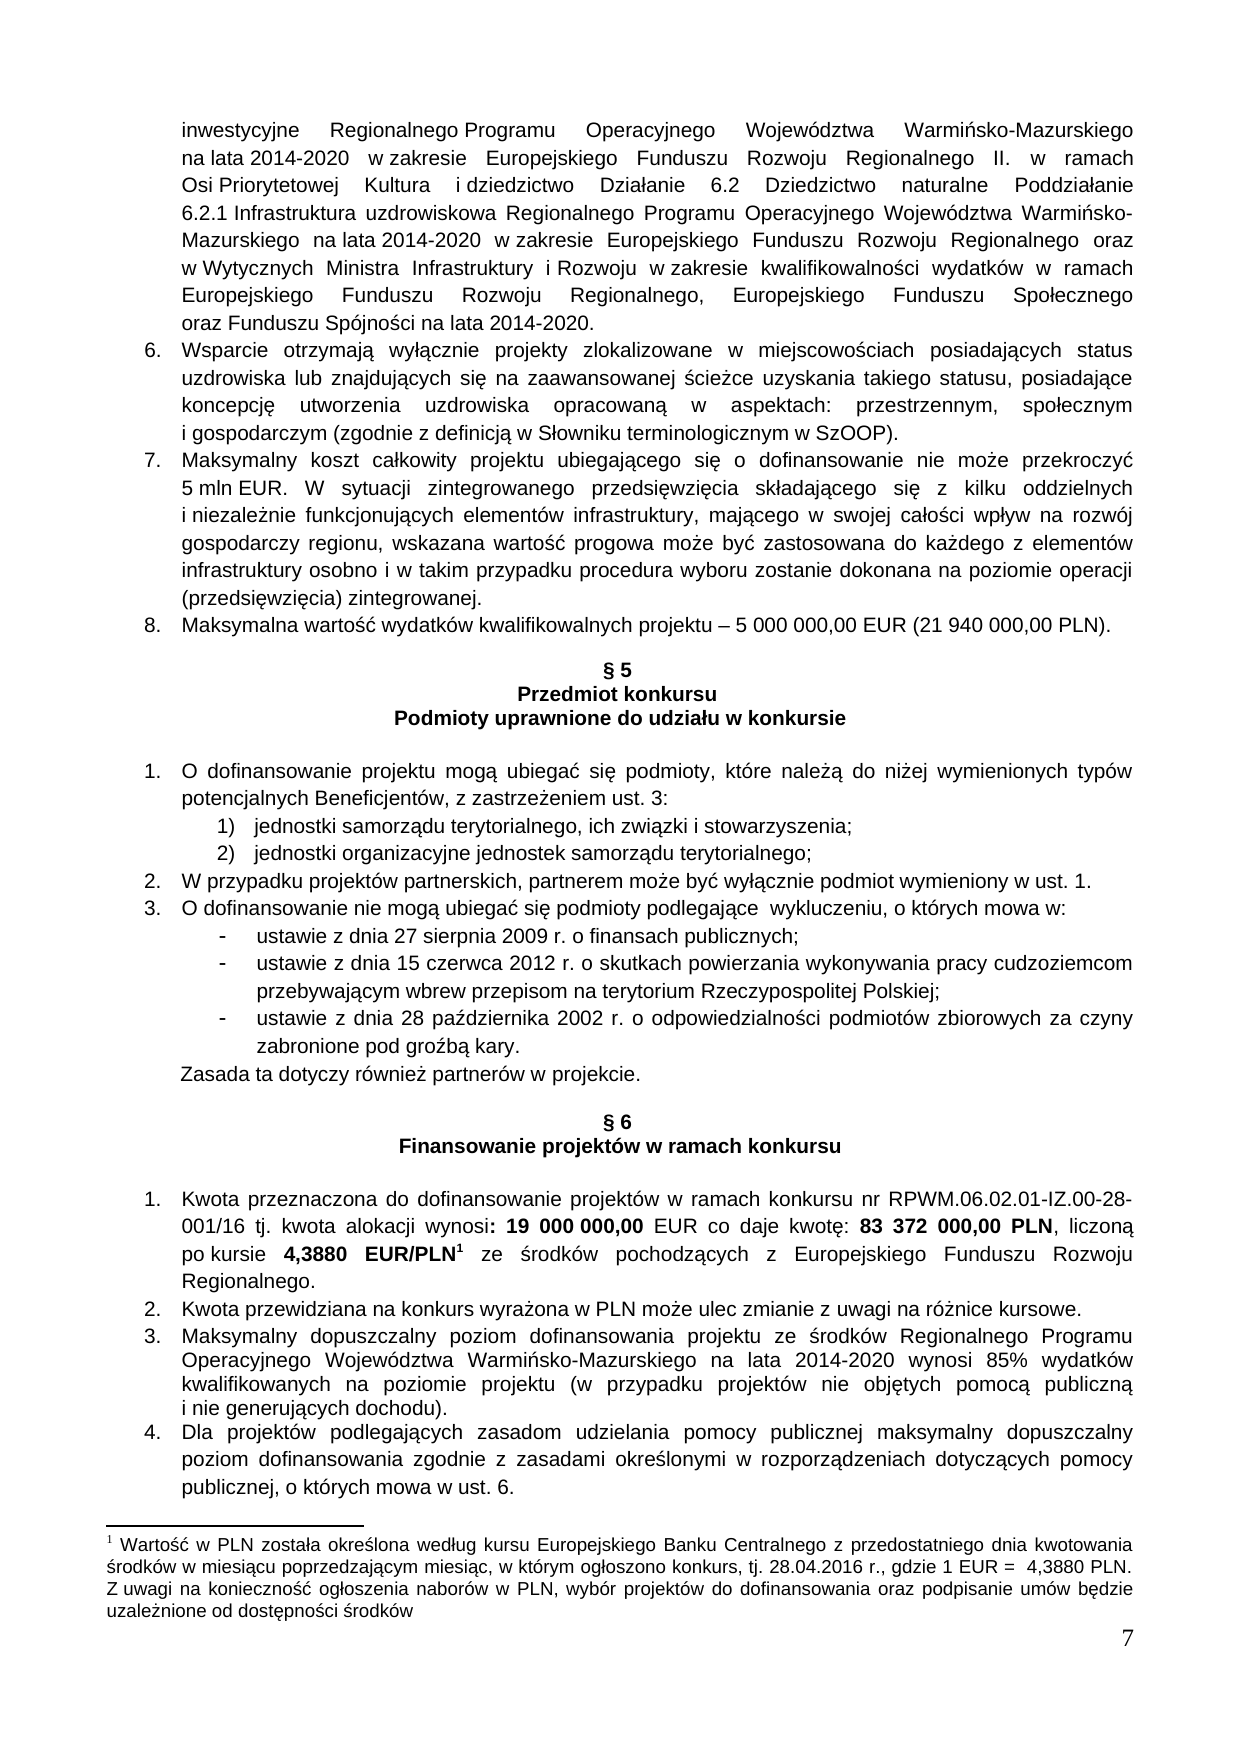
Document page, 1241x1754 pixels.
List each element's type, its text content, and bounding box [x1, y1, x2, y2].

list jednostki samorządu terytorialnego, ich związki i stowarzyszenia; [217, 813, 1134, 837]
list jednostki organizacyjne jednostek samorządu terytorialnego; [217, 841, 1134, 865]
list Maksymalny koszt całkowity projektu ubiegającego się o dofinansowanie nie może przekroczyć 5 mln EUR. W sytuacji zintegrowanego przedsięwzięcia składającego się z kilku oddzielnych i niezależnie funkcjonujących elementów infrastruktury, mającego w swojej całości wpływ na rozwój gospodarczy regionu, wskazana wartość progowa może być zastosowana do każdego z elementów infrastruktury osobno i w takim przypadku procedura wyboru zostanie dokonana na poziomie operacji (przedsięwzięcia) zintegrowanej. [144, 448, 1134, 609]
list ustawie z dnia 15 czerwca 2012 r. o skutkach powierzania wykonywania pracy cudzoziemcom przebywającym wbrew przepisom na terytorium Rzeczypospolitej Polskiej; [219, 951, 1134, 1003]
list Dla projektów podlegających zasadom udzielania pomocy publicznej maksymalny dopuszczalny poziom dofinansowania zgodnie z zasadami określonymi w rozporządzeniach dotyczących pomocy publicznej, o których mowa w ust. 6. [144, 1420, 1134, 1499]
list Kwota przeznaczona do dofinansowanie projektów w ramach konkursu nr RPWM.06.02.01-IZ.00-28-001/16 tj. kwota alokacji wynosi: 19 000 000,00 EUR co daje kwotę: 83 372 000,00 PLN, liczoną po kursie 4,3880 EUR/PLN ze środków pochodzących z Europejskiego Funduszu Rozwoju Regionalnego. [144, 1186, 1134, 1293]
list Kwota przewidziana na konkurs wyrażona w PLN może ulec zmianie z uwagi na różnice kursowe. [144, 1296, 1134, 1320]
list W przypadku projektów partnerskich, partnerem może być wyłącznie podmiot wymieniony w ust. 1. [144, 868, 1134, 892]
list ustawie z dnia 28 października 2002 r. o odpowiedzialności podmiotów zbiorowych za czyny zabronione pod groźbą kary. [219, 1006, 1134, 1058]
list ustawie z dnia 27 sierpnia 2009 r. o finansach publicznych; [219, 923, 1134, 948]
list Maksymalny dopuszczalny poziom dofinansowania projektu ze środków Regionalnego Programu Operacyjnego Województwa Warmińsko-Mazurskiego na lata 2014-2020 wynosi 85% wydatków kwalifikowanych na poziomie projektu (w przypadku projektów nie objętych pomocą publiczną i nie generujących dochodu). [144, 1324, 1134, 1420]
text Zasada ta dotyczy również partnerów w projekcie. [180, 1061, 1134, 1085]
subtitle § 5 Przedmiot konkursu Podmioty uprawnione do udziału w konkursie [106, 658, 1134, 730]
list O dofinansowanie nie mogą ubiegać się podmioty podlegające wykluczeniu, o których mowa w: [144, 896, 1134, 920]
list Maksymalna wartość wydatków kwalifikowalnych projektu – 5 000 000,00 EUR (21 940 000,00 PLN). [144, 613, 1134, 637]
subtitle § 6 Finansowanie projektów w ramach konkursu [106, 1110, 1134, 1158]
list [144, 118, 1134, 334]
list O dofinansowanie projektu mogą ubiegać się podmioty, które należą do niżej wymienionych typów potencjalnych Beneficjentów, z zastrzeżeniem ust. 3: [144, 758, 1134, 810]
list Wsparcie otrzymają wyłącznie projekty zlokalizowane w miejscowościach posiadających status uzdrowiska lub znajdujących się na zaawansowanej ścieżce uzyskania takiego statusu, posiadające koncepcję utworzenia uzdrowiska opracowaną w aspektach: przestrzennym, społecznym i gospodarczym (zgodnie z definicją w Słowniku terminologicznym w SzOOP). [144, 338, 1134, 444]
